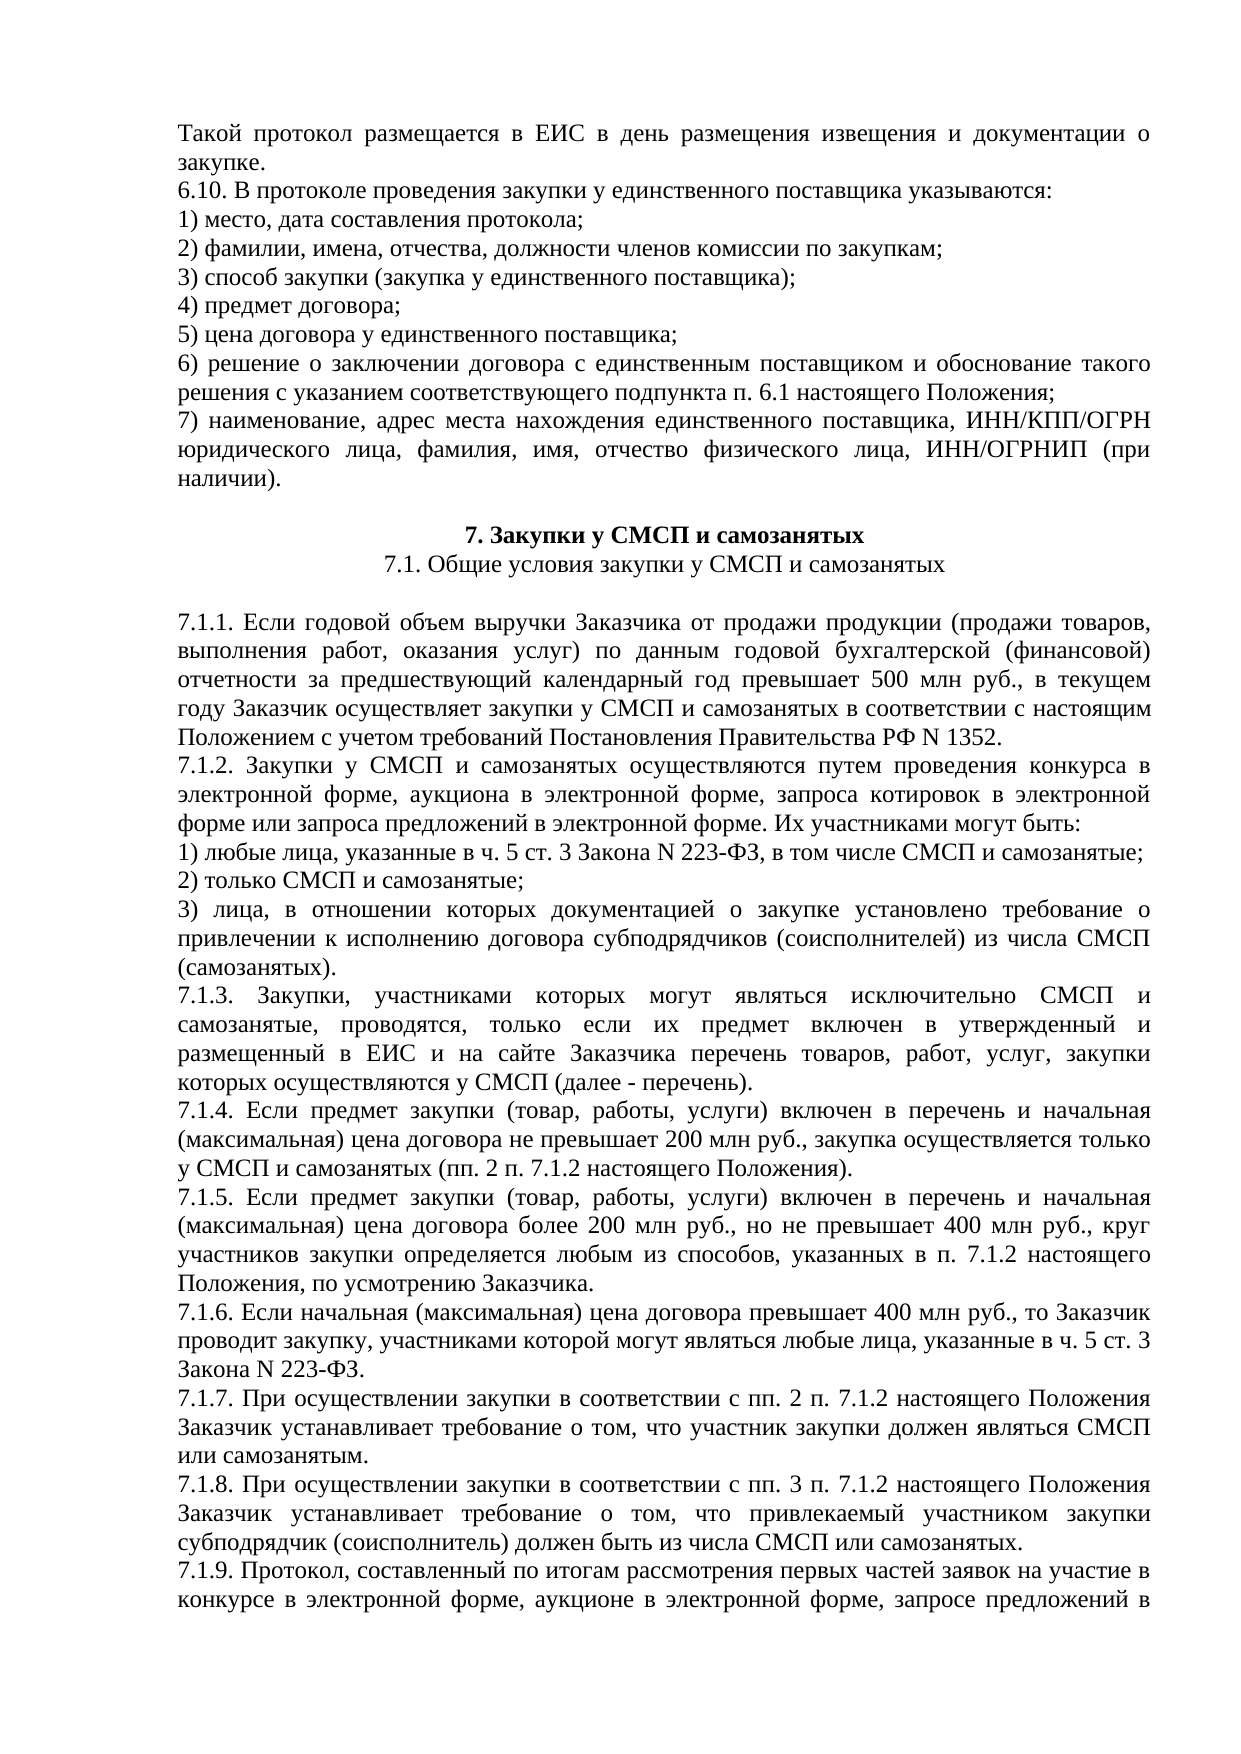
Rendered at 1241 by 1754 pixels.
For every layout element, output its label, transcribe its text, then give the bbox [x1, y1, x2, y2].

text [177, 118, 1152, 176]
text 7.1.6. Если начальная (максимальная) цена договора превышает 400 млн руб., то Заказчик проводит закупку, участниками которой могут являться любые лица, указанные в ч. 5 ст. 3 Закона N 223-ФЗ. [177, 1297, 1152, 1383]
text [177, 1556, 1152, 1613]
text 7) наименование, адрес места нахождения единственного поставщика, ИНН/КПП/ОГРН юридического лица, фамилия, имя, отчество физического лица, ИНН/ОГРНИП (при наличии). [177, 406, 1152, 492]
text 7.1.5. Если предмет закупки (товар, работы, услуги) включен в перечень и начальная (максимальная) цена договора более 200 млн руб., но не превышает 400 млн руб., круг участников закупки определяется любым из способов, указанных в п. 7.1.2 настоящего Положения, по усмотрению Заказчика. [177, 1182, 1152, 1297]
text 7.1.2. Закупки у СМСП и самозанятых осуществляются путем проведения конкурса в электронной форме, аукциона в электронной форме, запроса котировок в электронной форме или запроса предложений в электронной форме. Их участниками могут быть: [177, 751, 1152, 837]
text 5) цена договора у единственного поставщика; [177, 319, 1152, 348]
text 7.1. Общие условия закупки у СМСП и самозанятых [177, 549, 1152, 578]
text 7.1.1. Если годовой объем выручки Заказчика от продажи продукции (продажи товаров, выполнения работ, оказания услуг) по данным годовой бухгалтерской (финансовой) отчетности за предшествующий календарный год превышает 500 млн руб., в текущем году Заказчик осуществляет закупки у СМСП и самозанятых в соответствии с настоящим Положением с учетом требований Постановления Правительства РФ N 1352. [177, 607, 1152, 751]
text 4) предмет договора; [177, 291, 1152, 319]
text 7. Закупки у СМСП и самозанятых [177, 521, 1152, 549]
text 6.10. В протоколе проведения закупки у единственного поставщика указываются: [177, 176, 1152, 204]
text 7.1.7. При осуществлении закупки в соответствии с пп. 2 п. 7.1.2 настоящего Положения Заказчик устанавливает требование о том, что участник закупки должен являться СМСП или самозанятым. [177, 1383, 1152, 1469]
text 1) любые лица, указанные в ч. 5 ст. 3 Закона N 223-ФЗ, в том числе СМСП и самозанятые; [177, 837, 1152, 866]
text 3) способ закупки (закупка у единственного поставщика); [177, 262, 1152, 291]
text 7.1.3. Закупки, участниками которых могут являться исключительно СМСП и самозанятые, проводятся, только если их предмет включен в утвержденный и размещенный в ЕИС и на сайте Заказчика перечень товаров, работ, услуг, закупки которых осуществляются у СМСП (далее - перечень). [177, 981, 1152, 1096]
text 1) место, дата составления протокола; [177, 204, 1152, 233]
text 7.1.8. При осуществлении закупки в соответствии с пп. 3 п. 7.1.2 настоящего Положения Заказчик устанавливает требование о том, что привлекаемый участником закупки субподрядчик (соисполнитель) должен быть из числа СМСП или самозанятых. [177, 1469, 1152, 1556]
text 3) лица, в отношении которых документацией о закупке установлено требование о привлечении к исполнению договора субподрядчиков (соисполнителей) из числа СМСП (самозанятых). [177, 894, 1152, 981]
text 2) только СМСП и самозанятые; [177, 866, 1152, 894]
text 2) фамилии, имена, отчества, должности членов комиссии по закупкам; [177, 233, 1152, 262]
text 6) решение о заключении договора с единственным поставщиком и обоснование такого решения с указанием соответствующего подпункта п. 6.1 настоящего Положения; [177, 348, 1152, 406]
text 7.1.4. Если предмет закупки (товар, работы, услуги) включен в перечень и начальная (максимальная) цена договора не превышает 200 млн руб., закупка осуществляется только у СМСП и самозанятых (пп. 2 п. 7.1.2 настоящего Положения). [177, 1096, 1152, 1182]
